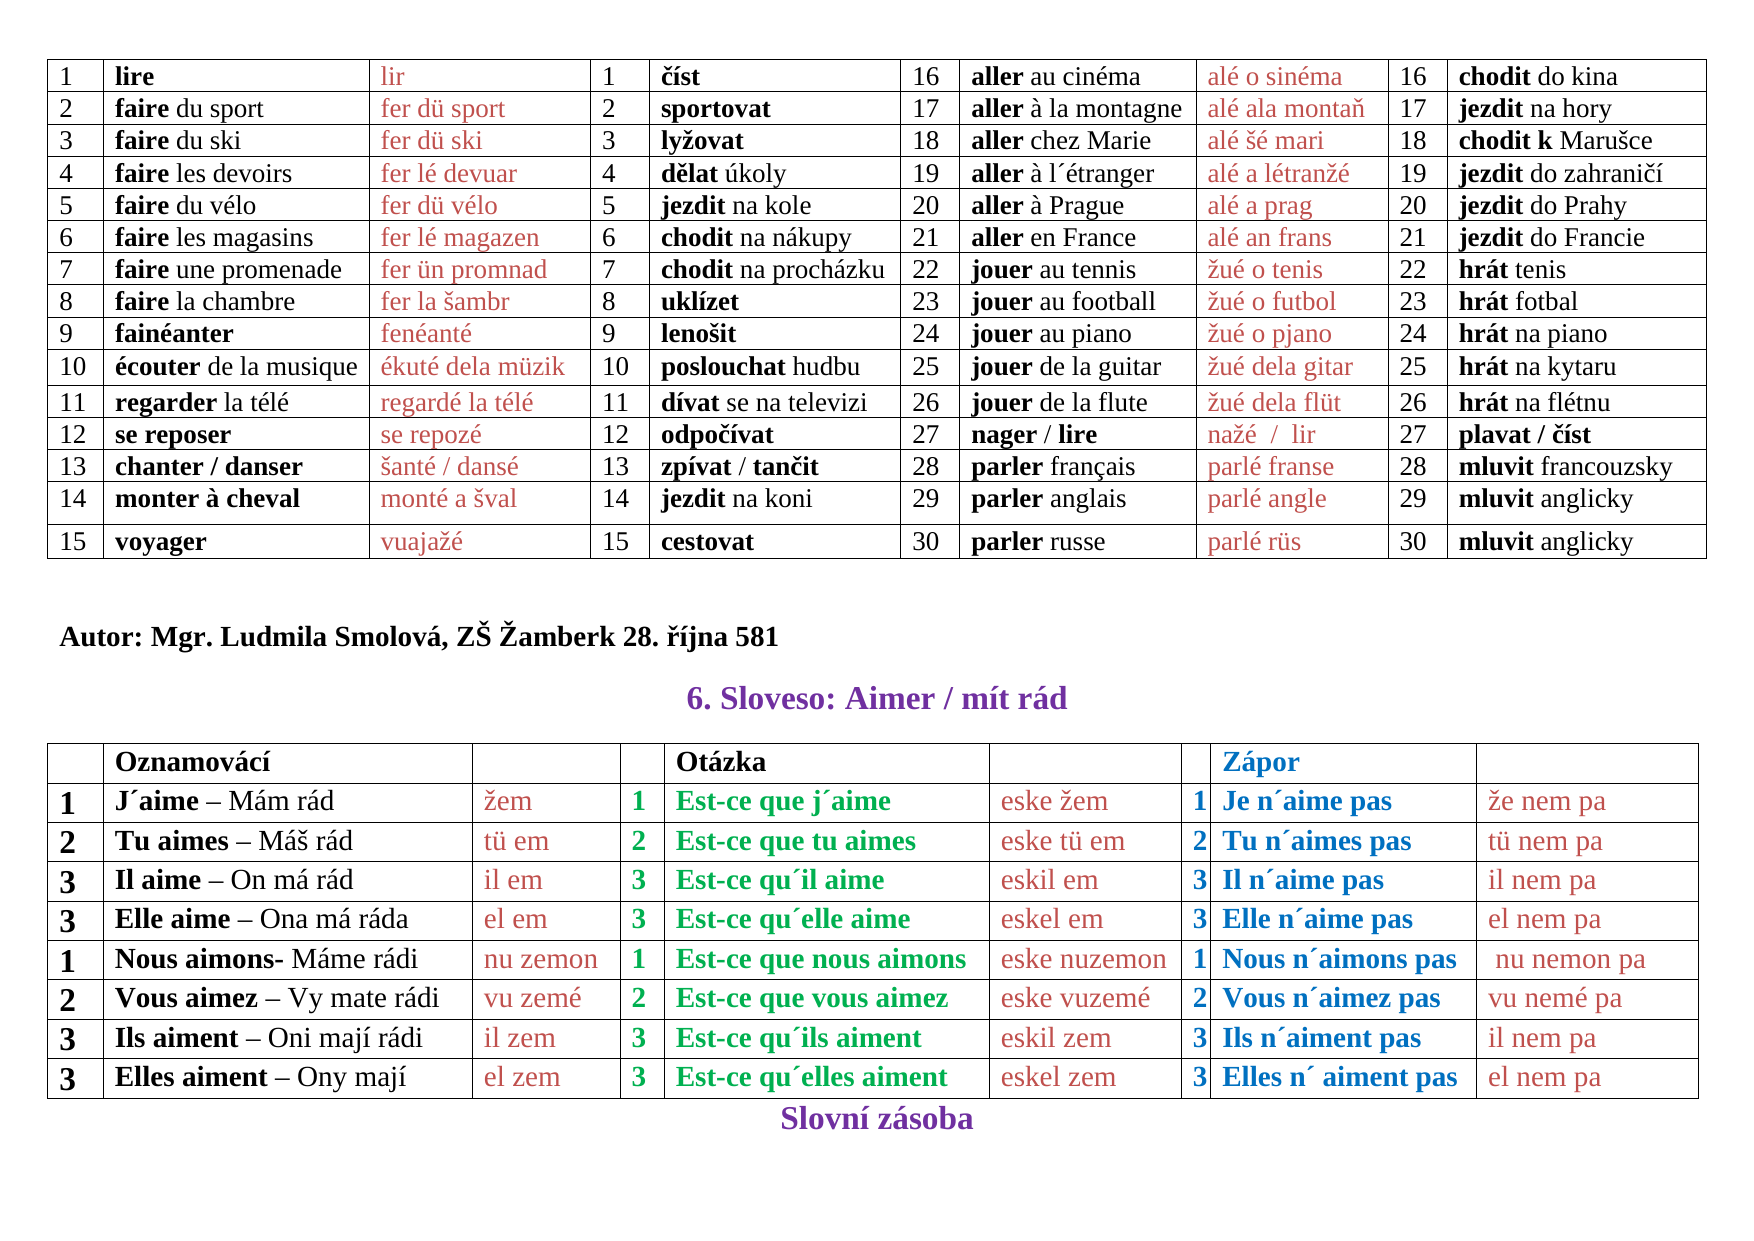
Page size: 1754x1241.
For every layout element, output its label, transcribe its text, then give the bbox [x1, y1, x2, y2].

table_cell 2 [48, 980, 103, 1019]
table_cell 20 [1389, 189, 1447, 220]
table_cell 23 [1389, 285, 1447, 317]
table_cell 17 [1389, 92, 1447, 123]
table_cell 3 [621, 1020, 664, 1058]
table_cell alé šé mari [1197, 125, 1388, 156]
table_cell Elle aime – Ona má ráda [104, 902, 472, 940]
table_cell 1 [48, 941, 103, 979]
table_header aller au cinéma [960, 60, 1196, 91]
table_cell 26 [901, 386, 959, 417]
table_cell faire les magasins [104, 221, 369, 252]
table_cell Tu aimes – Máš rád [104, 823, 472, 861]
table_cell 11 [591, 386, 649, 417]
table_cell il zem [473, 1020, 620, 1058]
table_cell dívat se na televizi [650, 386, 900, 417]
table_header Otázka [665, 744, 989, 782]
table_cell 27 [1389, 418, 1447, 449]
table_cell 7 [591, 253, 649, 284]
table_cell parlé angle [1197, 482, 1388, 524]
table_cell jezdit na kole [650, 189, 900, 220]
table_cell regardé la télé [370, 386, 590, 417]
table_header [473, 744, 620, 782]
table_cell odpočívat [650, 418, 900, 449]
table_cell cestovat [650, 525, 900, 558]
table_cell aller en France [960, 221, 1196, 252]
table_cell 24 [1389, 318, 1447, 349]
table_cell 29 [1389, 482, 1447, 524]
table_cell 1 [1182, 784, 1210, 822]
table_header 1 [48, 60, 103, 91]
table_header [1477, 744, 1698, 782]
table_cell nu nemon pa [1477, 941, 1698, 979]
table_cell Elles n´ aiment pas [1211, 1059, 1476, 1097]
table_cell lyžovat [650, 125, 900, 156]
table_cell 13 [48, 450, 103, 481]
table_cell žué dela gitar [1197, 350, 1388, 384]
table_cell se repozé [370, 418, 590, 449]
table_cell 22 [1389, 253, 1447, 284]
table_cell 30 [901, 525, 959, 558]
table_cell Est-ce qu´elle aime [665, 902, 989, 940]
table_cell 7 [48, 253, 103, 284]
table_cell 1 [1182, 941, 1210, 979]
table_cell il nem pa [1477, 1020, 1698, 1058]
table_cell 29 [901, 482, 959, 524]
table_cell že nem pa [1477, 784, 1698, 822]
table_cell écouter de la musique [104, 350, 369, 384]
table_cell jezdit do zahraničí [1448, 157, 1706, 188]
table_cell chanter / danser [104, 450, 369, 481]
table_cell 9 [591, 318, 649, 349]
table_cell 3 [621, 1059, 664, 1097]
table_cell jouer de la guitar [960, 350, 1196, 384]
table_cell 3 [1182, 1020, 1210, 1058]
table_cell fenéanté [370, 318, 590, 349]
table_header lire [104, 60, 369, 91]
table_cell hrát tenis [1448, 253, 1706, 284]
table_cell nažé / lir [1197, 418, 1388, 449]
table_cell 10 [591, 350, 649, 384]
table_cell tü nem pa [1477, 823, 1698, 861]
table_cell 18 [1389, 125, 1447, 156]
table_cell 2 [48, 92, 103, 123]
table_cell el em [473, 902, 620, 940]
table_cell parlé rüs [1197, 525, 1388, 558]
table_cell fainéanter [104, 318, 369, 349]
table_cell aller à Prague [960, 189, 1196, 220]
table_cell faire du vélo [104, 189, 369, 220]
table_cell vu nemé pa [1477, 980, 1698, 1019]
table_cell žué o tenis [1197, 253, 1388, 284]
table_cell 5 [48, 189, 103, 220]
table_cell parlé franse [1197, 450, 1388, 481]
table_cell žué dela flüt [1197, 386, 1388, 417]
table_cell eske tü em [990, 823, 1181, 861]
table_header [621, 744, 664, 782]
table_cell fer dü sport [370, 92, 590, 123]
table_header 16 [901, 60, 959, 91]
table_cell voyager [104, 525, 369, 558]
table_cell jouer au piano [960, 318, 1196, 349]
table_cell Elles aiment – Ony mají [104, 1059, 472, 1097]
table_cell hrát na kytaru [1448, 350, 1706, 384]
table_header Zápor [1211, 744, 1476, 782]
table_cell 9 [48, 318, 103, 349]
table_cell faire du ski [104, 125, 369, 156]
table_cell 6 [591, 221, 649, 252]
table_cell Est-ce qu´elles aiment [665, 1059, 989, 1097]
table_cell plavat / číst [1448, 418, 1706, 449]
table_cell Il n´aime pas [1211, 862, 1476, 901]
table_cell 11 [48, 386, 103, 417]
table_cell 13 [591, 450, 649, 481]
table_cell eskil em [990, 862, 1181, 901]
table_cell 14 [591, 482, 649, 524]
table_cell 3 [48, 1020, 103, 1058]
table_cell 21 [901, 221, 959, 252]
table_cell il nem pa [1477, 862, 1698, 901]
table_cell 28 [1389, 450, 1447, 481]
table_cell fer lé devuar [370, 157, 590, 188]
table_cell eske nuzemon [990, 941, 1181, 979]
table_cell 5 [591, 189, 649, 220]
table_cell 2 [48, 823, 103, 861]
table_cell 3 [1182, 862, 1210, 901]
table_cell alé ala montaň [1197, 92, 1388, 123]
table_cell Nous n´aimons pas [1211, 941, 1476, 979]
table_cell Est-ce qu´ils aiment [665, 1020, 989, 1058]
table_cell nu zemon [473, 941, 620, 979]
table_cell aller à l´étranger [960, 157, 1196, 188]
table_cell jouer au tennis [960, 253, 1196, 284]
table_cell chodit na procházku [650, 253, 900, 284]
table_cell aller à la montagne [960, 92, 1196, 123]
table_cell Ils n´aiment pas [1211, 1020, 1476, 1058]
table_header chodit do kina [1448, 60, 1706, 91]
table_cell 3 [621, 902, 664, 940]
table_cell fer dü ski [370, 125, 590, 156]
table_cell Est-ce que j´aime [665, 784, 989, 822]
table_cell 19 [1389, 157, 1447, 188]
table_cell nager / lire [960, 418, 1196, 449]
table_cell Est-ce que nous aimons [665, 941, 989, 979]
table_cell Est-ce qu´il aime [665, 862, 989, 901]
table_cell hrát na piano [1448, 318, 1706, 349]
table_cell hrát na flétnu [1448, 386, 1706, 417]
table_cell uklízet [650, 285, 900, 317]
table_cell tü em [473, 823, 620, 861]
table_cell monté a šval [370, 482, 590, 524]
table_cell Vous aimez – Vy mate rádi [104, 980, 472, 1019]
table_cell 2 [591, 92, 649, 123]
table_cell 28 [901, 450, 959, 481]
table_cell alé an frans [1197, 221, 1388, 252]
table_header 1 [591, 60, 649, 91]
table_cell 14 [48, 482, 103, 524]
table_cell Vous n´aimez pas [1211, 980, 1476, 1019]
table_cell eske vuzemé [990, 980, 1181, 1019]
table_cell jouer au football [960, 285, 1196, 317]
table_cell 1 [621, 784, 664, 822]
table_cell lenošit [650, 318, 900, 349]
table_cell 26 [1389, 386, 1447, 417]
table_cell Tu n´aimes pas [1211, 823, 1476, 861]
table_cell 20 [901, 189, 959, 220]
table_cell eskel zem [990, 1059, 1181, 1097]
table_cell el nem pa [1477, 902, 1698, 940]
table_cell Ils aiment – Oni mají rádi [104, 1020, 472, 1058]
table_cell fer la šambr [370, 285, 590, 317]
table_cell faire la chambre [104, 285, 369, 317]
table_cell jezdit do Prahy [1448, 189, 1706, 220]
table_cell 25 [1389, 350, 1447, 384]
table_cell parler russe [960, 525, 1196, 558]
table_cell 18 [901, 125, 959, 156]
table_cell 3 [48, 902, 103, 940]
table_cell jezdit na koni [650, 482, 900, 524]
table_cell Est-ce que vous aimez [665, 980, 989, 1019]
table_cell 3 [591, 125, 649, 156]
table_cell J´aime – Mám rád [104, 784, 472, 822]
table_cell 19 [901, 157, 959, 188]
table_cell Je n´aime pas [1211, 784, 1476, 822]
table_cell 6 [48, 221, 103, 252]
table_cell Nous aimons- Máme rádi [104, 941, 472, 979]
table_header alé o sinéma [1197, 60, 1388, 91]
table_cell 23 [901, 285, 959, 317]
table_cell 25 [901, 350, 959, 384]
table_cell 2 [621, 980, 664, 1019]
table_cell hrát fotbal [1448, 285, 1706, 317]
table_cell 17 [901, 92, 959, 123]
text Slovní zásoba [59, 1099, 1695, 1137]
table_cell mluvit francouzsky [1448, 450, 1706, 481]
table_header Oznamovácí [104, 744, 472, 782]
table_header [48, 744, 103, 782]
table_header číst [650, 60, 900, 91]
table_cell jouer de la flute [960, 386, 1196, 417]
table_cell chodit k Marušce [1448, 125, 1706, 156]
table_cell Est-ce que tu aimes [665, 823, 989, 861]
table_cell 30 [1389, 525, 1447, 558]
table_cell 10 [48, 350, 103, 384]
table_cell zpívat / tančit [650, 450, 900, 481]
table_cell 12 [591, 418, 649, 449]
table_cell 3 [48, 125, 103, 156]
table_cell 15 [591, 525, 649, 558]
table_header [990, 744, 1181, 782]
table_cell eskel em [990, 902, 1181, 940]
table_cell faire du sport [104, 92, 369, 123]
table_cell žem [473, 784, 620, 822]
table_cell eskil zem [990, 1020, 1181, 1058]
table_cell eske žem [990, 784, 1181, 822]
table_cell jezdit do Francie [1448, 221, 1706, 252]
table_header lir [370, 60, 590, 91]
table_cell parler anglais [960, 482, 1196, 524]
table_cell el zem [473, 1059, 620, 1097]
table_cell 8 [48, 285, 103, 317]
text 6. Sloveso: Aimer / mít rád [59, 678, 1695, 716]
table_cell 15 [48, 525, 103, 558]
table_cell 2 [1182, 823, 1210, 861]
table_cell Elle n´aime pas [1211, 902, 1476, 940]
table_cell 3 [1182, 1059, 1210, 1097]
table_cell alé a prag [1197, 189, 1388, 220]
table_cell žué o pjano [1197, 318, 1388, 349]
table_cell jezdit na hory [1448, 92, 1706, 123]
table_cell 1 [48, 784, 103, 822]
table_cell aller chez Marie [960, 125, 1196, 156]
table_cell vuajažé [370, 525, 590, 558]
table_cell 24 [901, 318, 959, 349]
table_cell 12 [48, 418, 103, 449]
table_cell 2 [1182, 980, 1210, 1019]
table_cell 2 [621, 823, 664, 861]
table_cell dělat úkoly [650, 157, 900, 188]
table_cell fer ün promnad [370, 253, 590, 284]
table_cell el nem pa [1477, 1059, 1698, 1097]
table_cell mluvit anglicky [1448, 525, 1706, 558]
table_cell chodit na nákupy [650, 221, 900, 252]
table_cell vu zemé [473, 980, 620, 1019]
table_cell 4 [48, 157, 103, 188]
table_cell faire une promenade [104, 253, 369, 284]
table_cell 3 [621, 862, 664, 901]
table_cell Il aime – On má rád [104, 862, 472, 901]
table_cell 1 [621, 941, 664, 979]
table_cell monter à cheval [104, 482, 369, 524]
table_cell mluvit anglicky [1448, 482, 1706, 524]
table_cell il em [473, 862, 620, 901]
table_cell sportovat [650, 92, 900, 123]
table_cell šanté / dansé [370, 450, 590, 481]
table_cell faire les devoirs [104, 157, 369, 188]
table_cell 3 [48, 862, 103, 901]
table_cell 3 [48, 1059, 103, 1097]
text Autor: Mgr. Ludmila Smolová, ZŠ Žamberk 28. října 581 [59, 619, 1695, 652]
table_header [1182, 744, 1210, 782]
table_cell fer dü vélo [370, 189, 590, 220]
table_cell ékuté dela müzik [370, 350, 590, 384]
table_cell 3 [1182, 902, 1210, 940]
table_cell fer lé magazen [370, 221, 590, 252]
table_cell 8 [591, 285, 649, 317]
table_cell parler français [960, 450, 1196, 481]
table_cell alé a létranžé [1197, 157, 1388, 188]
table_cell se reposer [104, 418, 369, 449]
table_cell regarder la télé [104, 386, 369, 417]
table_cell 21 [1389, 221, 1447, 252]
table_cell 27 [901, 418, 959, 449]
table_cell 22 [901, 253, 959, 284]
table_header 16 [1389, 60, 1447, 91]
table_cell poslouchat hudbu [650, 350, 900, 384]
table_cell 4 [591, 157, 649, 188]
table_cell žué o futbol [1197, 285, 1388, 317]
